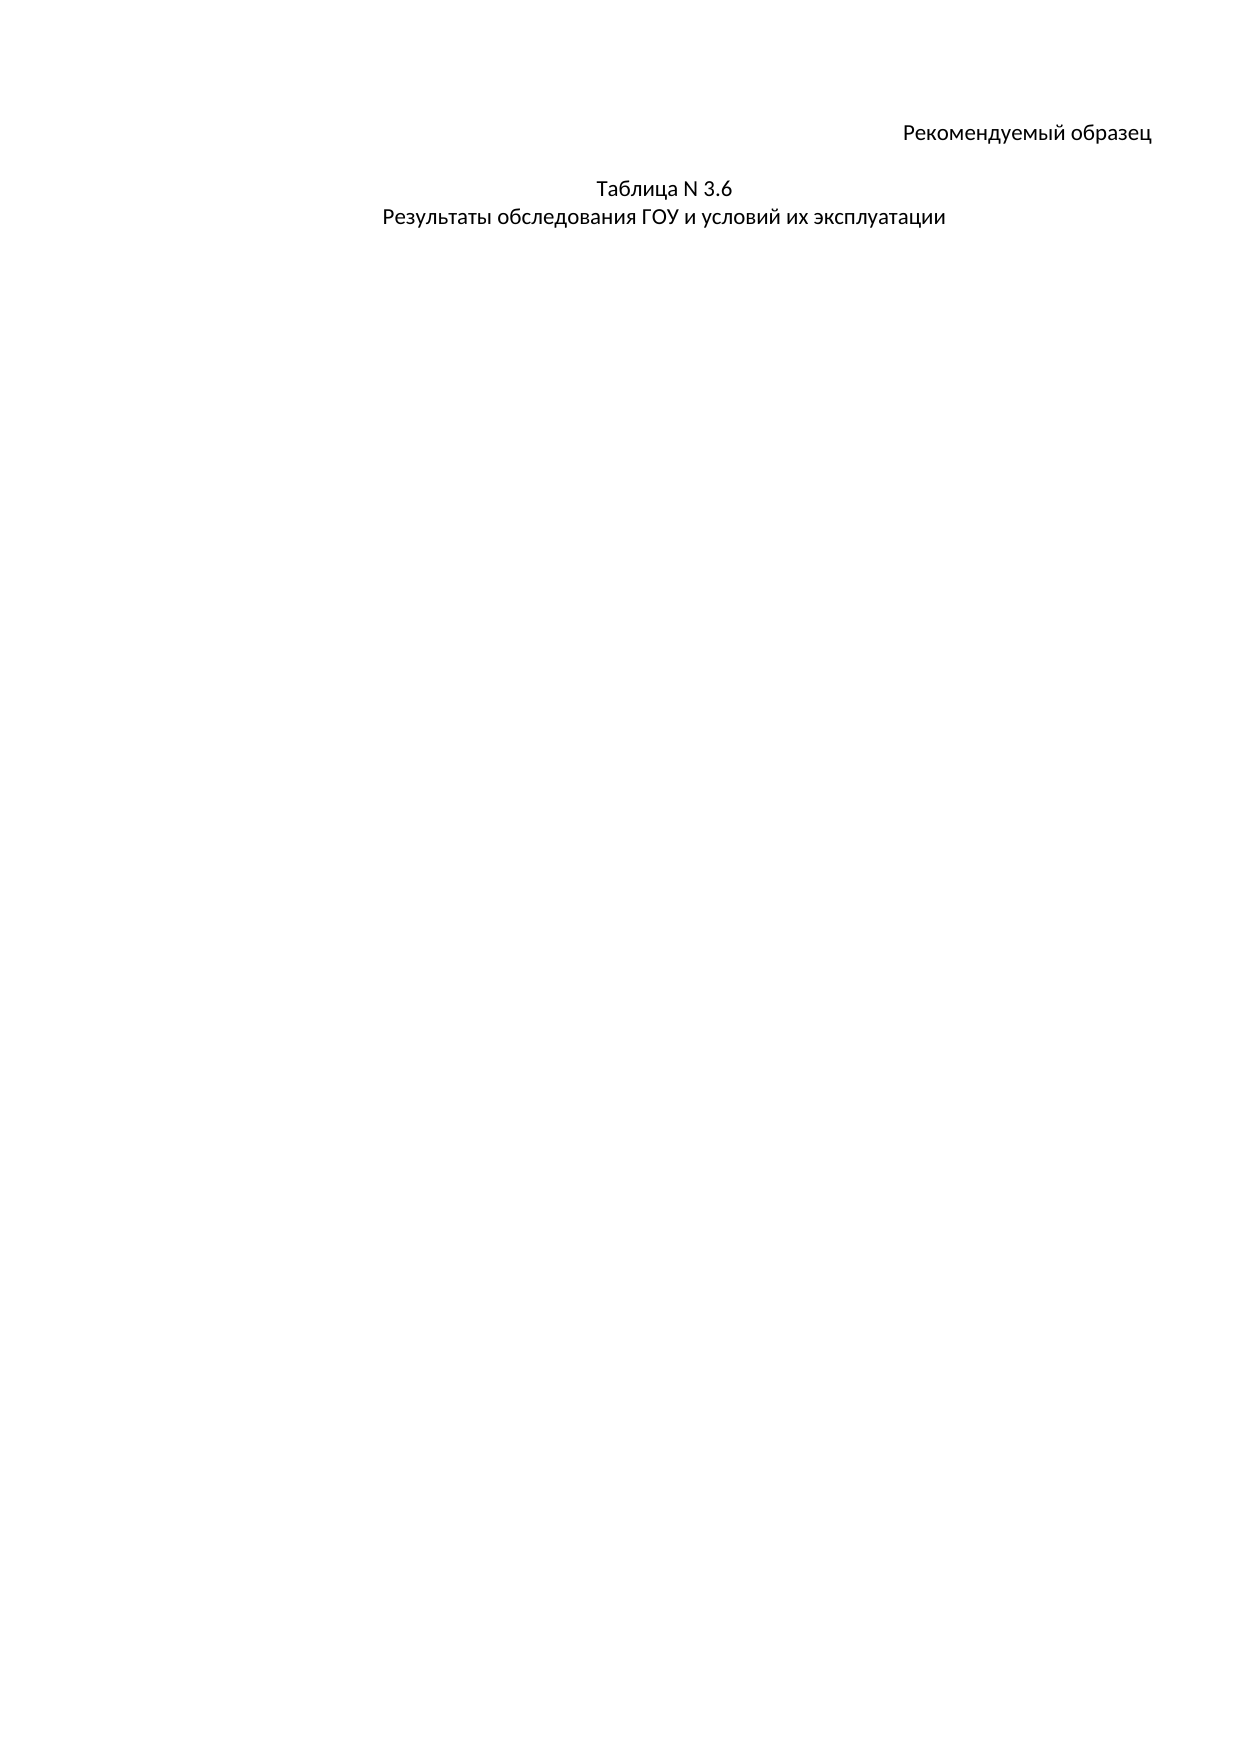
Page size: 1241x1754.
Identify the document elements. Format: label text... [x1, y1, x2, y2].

text Рекомендуемый образец [177, 118, 1152, 146]
text Результаты обследования ГОУ и условий их эксплуатации [177, 202, 1152, 230]
text Таблица N 3.6 [177, 174, 1152, 202]
